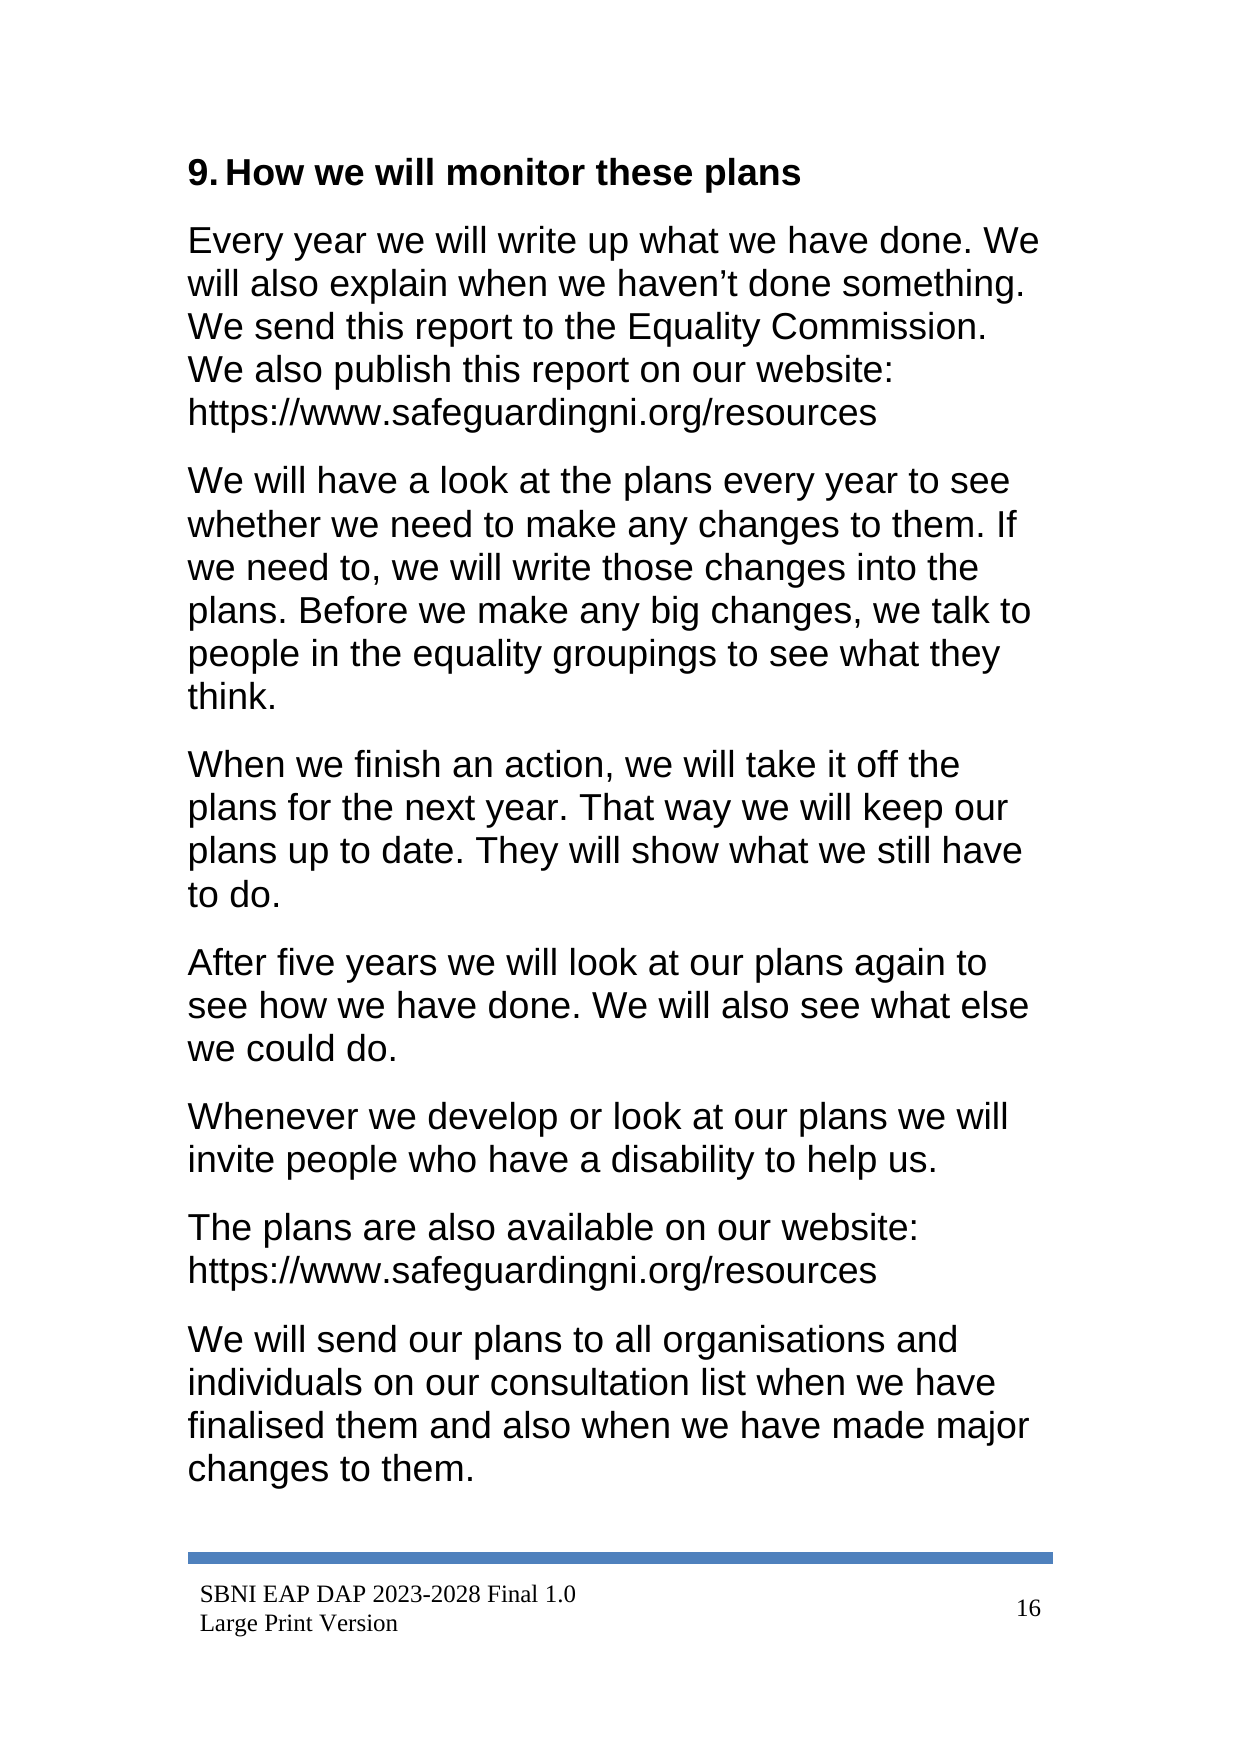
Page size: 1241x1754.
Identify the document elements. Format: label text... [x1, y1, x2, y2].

text We will have a look at the plans every year to see whether we need to make any changes to them. If we need to, we will write those changes into the plans. Before we make any big changes, we talk to people in the equality groupings to see what they think. [187, 459, 1053, 717]
text Whenever we develop or look at our plans we will invite people who have a disability to help us. [187, 1094, 1053, 1181]
text The plans are also available on our website: https://www.safeguardingni.org/resources [187, 1206, 1053, 1292]
subtitle How we will monitor these plans [187, 150, 1053, 193]
text Every year we will write up what we have done. We will also explain when we haven’t done something. We send this report to the Equality Commission. We also publish this report on our website: https://www.safeguardingni.org/resources [187, 218, 1053, 434]
text After five years we will look at our plans again to see how we have done. We will also see what else we could do. [187, 940, 1053, 1069]
text We will send our plans to all organisations and individuals on our consultation list when we have finalised them and also when we have made major changes to them. [187, 1317, 1053, 1489]
text When we finish an action, we will take it off the plans for the next year. That way we will keep our plans up to date. They will show what we still have to do. [187, 742, 1053, 915]
